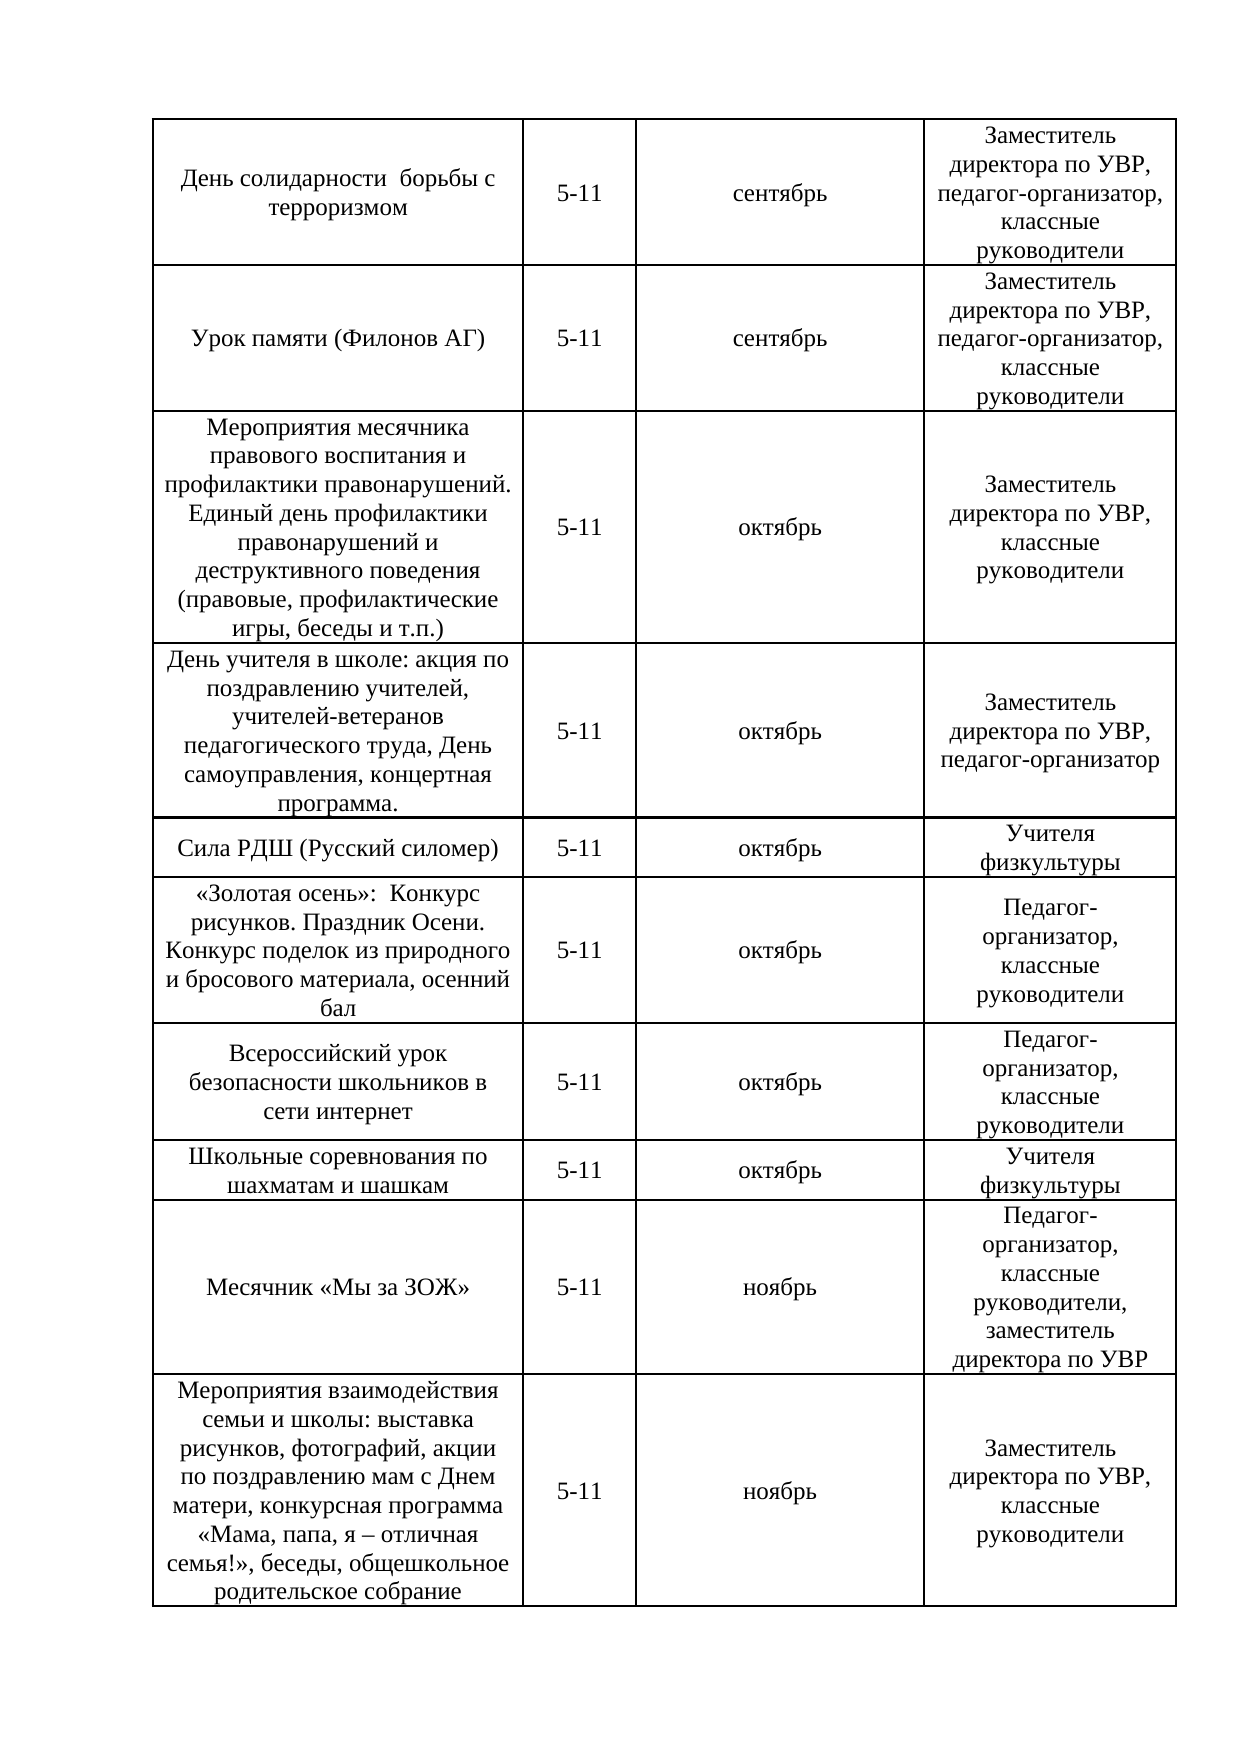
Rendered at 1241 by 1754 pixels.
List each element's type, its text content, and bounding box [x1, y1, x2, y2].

table_cell Урок памяти (Филонов АГ) [154, 266, 522, 410]
table_cell День учителя в школе: акция по поздравлению учителей, учителей-ветеранов педагогического труда, День самоуправления, концертная программа. [154, 644, 522, 816]
table_cell ноябрь [637, 1375, 923, 1605]
table_cell Заместитель директора по УВР, педагог-организатор, классные руководители [925, 120, 1175, 264]
table_cell сентябрь [637, 266, 923, 410]
table_cell 5-11 [524, 878, 635, 1022]
table_cell Педагог-организатор, классные руководители, заместитель директора по УВР [925, 1201, 1175, 1373]
table_cell октябрь [637, 412, 923, 642]
table_cell 5-11 [524, 1375, 635, 1605]
table_cell Заместитель директора по УВР, классные руководители [925, 412, 1175, 642]
table_cell 5-11 [524, 266, 635, 410]
table_cell октябрь [637, 878, 923, 1022]
table_cell 5-11 [524, 1201, 635, 1373]
table_cell сентябрь [637, 120, 923, 264]
table_cell День солидарности борьбы с терроризмом [154, 120, 522, 264]
table_cell 5-11 [524, 1024, 635, 1139]
table_cell Школьные соревнования по шахматам и шашкам [154, 1141, 522, 1198]
table_cell ноябрь [637, 1201, 923, 1373]
table_cell 5-11 [524, 1141, 635, 1198]
table_cell 5-11 [524, 412, 635, 642]
table_cell Заместитель директора по УВР, педагог-организатор, классные руководители [925, 266, 1175, 410]
table_cell октябрь [637, 1024, 923, 1139]
table_cell октябрь [637, 644, 923, 816]
table_cell Мероприятия взаимодействия семьи и школы: выставка рисунков, фотографий, акции по поздравлению мам с Днем матери, конкурсная программа «Мама, папа, я – отличная семья!», беседы, общешкольное родительское собрание [154, 1375, 522, 1605]
table_cell Месячник «Мы за ЗОЖ» [154, 1201, 522, 1373]
table_cell Педагог- организатор, классные руководители [925, 878, 1175, 1022]
table_cell Учителя физкультуры [925, 819, 1175, 876]
table_cell Сила РДШ (Русский силомер) [154, 819, 522, 876]
table_cell 5-11 [524, 644, 635, 816]
table_cell октябрь [637, 1141, 923, 1198]
table_cell Заместитель директора по УВР, педагог-организатор [925, 644, 1175, 816]
table_cell октябрь [637, 819, 923, 876]
table_cell Всероссийский урок безопасности школьников в сети интернет [154, 1024, 522, 1139]
table_cell Мероприятия месячника правового воспитания и профилактики правонарушений. Единый день профилактики правонарушений и деструктивного поведения (правовые, профилактические игры, беседы и т.п.) [154, 412, 522, 642]
table_cell «Золотая осень»: Конкурс рисунков. Праздник Осени. Конкурс поделок из природного и бросового материала, осенний бал [154, 878, 522, 1022]
table_cell Педагог- организатор, классные руководители [925, 1024, 1175, 1139]
table_cell 5-11 [524, 120, 635, 264]
table_cell 5-11 [524, 819, 635, 876]
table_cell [925, 1375, 1175, 1605]
table_cell Учителя физкультуры [925, 1141, 1175, 1198]
